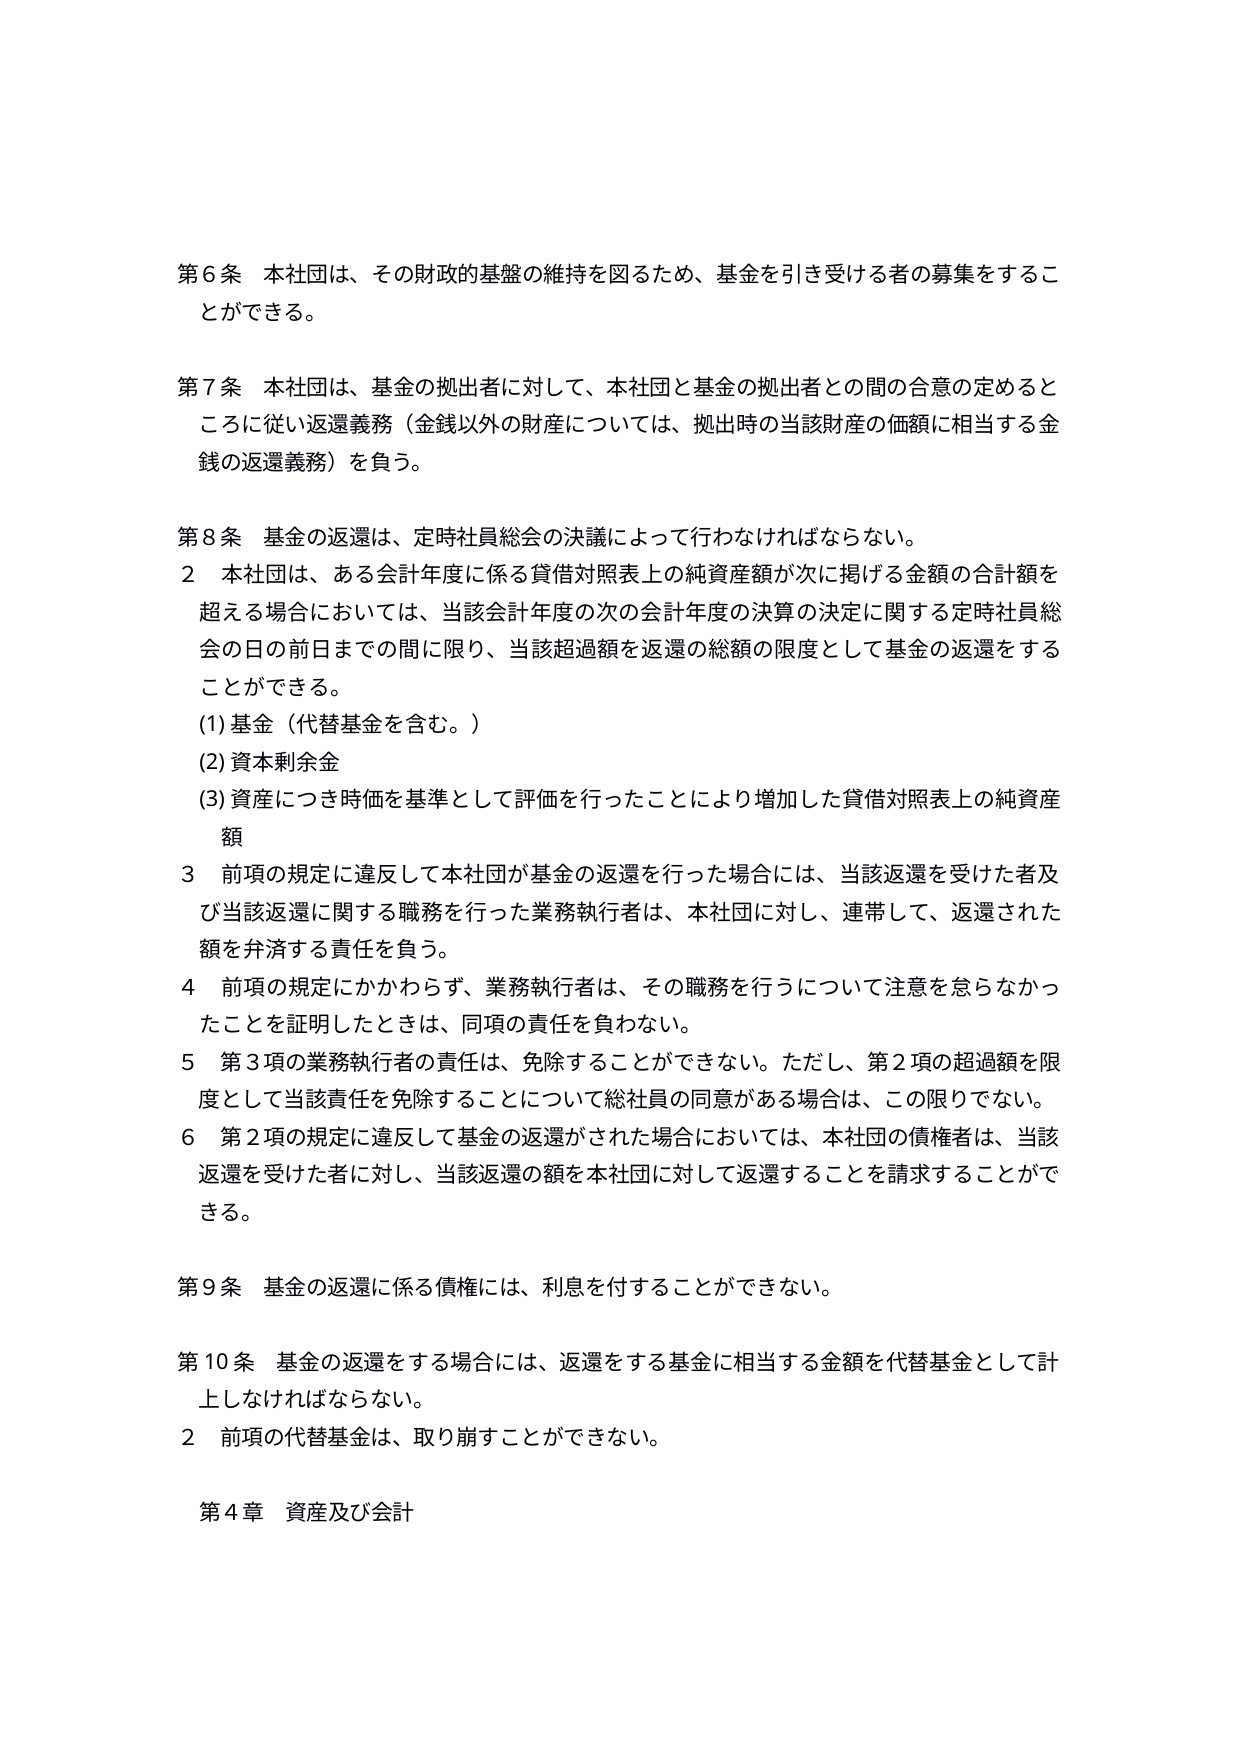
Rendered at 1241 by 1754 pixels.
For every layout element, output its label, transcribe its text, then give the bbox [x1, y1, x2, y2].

text 第６条 本社団は、その財政的基盤の維持を図るため、基金を引き受ける者の募集をすることができる。 [177, 254, 1063, 329]
text 第10条 基金の返還をする場合には、返還をする基金に相当する金額を代替基金として計上しなければならない。 [177, 1342, 1063, 1417]
text (3) 資産につき時価を基準として評価を行ったことにより増加した貸借対照表上の純資産額 [199, 779, 1063, 854]
text ３ 前項の規定に違反して本社団が基金の返還を行った場合には、当該返還を受けた者及び当該返還に関する職務を行った業務執行者は、本社団に対し、連帯して、返還された額を弁済する責任を負う。 [177, 854, 1063, 967]
text ５ 第３項の業務執行者の責任は、免除することができない。ただし、第２項の超過額を限度として当該責任を免除することについて総社員の同意がある場合は、この限りでない。 [177, 1042, 1063, 1117]
text (2) 資本剰余金 [199, 742, 1063, 779]
text 第４章 資産及び会計 [199, 1492, 1063, 1529]
text ２ 本社団は、ある会計年度に係る貸借対照表上の純資産額が次に掲げる金額の合計額を超える場合においては、当該会計年度の次の会計年度の決算の決定に関する定時社員総会の日の前日までの間に限り、当該超過額を返還の総額の限度として基金の返還をすることができる。 [177, 554, 1063, 704]
text ４ 前項の規定にかかわらず、業務執行者は、その職務を行うについて注意を怠らなかったことを証明したときは、同項の責任を負わない。 [177, 967, 1063, 1042]
text ２ 前項の代替基金は、取り崩すことができない。 [177, 1417, 1063, 1454]
text 第８条 基金の返還は、定時社員総会の決議によって行わなければならない。 [177, 517, 1063, 554]
text 第７条 本社団は、基金の拠出者に対して、本社団と基金の拠出者との間の合意の定めるところに従い返還義務（金銭以外の財産については、拠出時の当該財産の価額に相当する金銭の返還義務）を負う。 [177, 367, 1063, 479]
text ６ 第２項の規定に違反して基金の返還がされた場合においては、本社団の債権者は、当該返還を受けた者に対し、当該返還の額を本社団に対して返還することを請求することができる。 [177, 1117, 1063, 1229]
text 第９条 基金の返還に係る債権には、利息を付することができない。 [177, 1267, 1063, 1304]
text (1) 基金（代替基金を含む。） [199, 704, 1063, 742]
